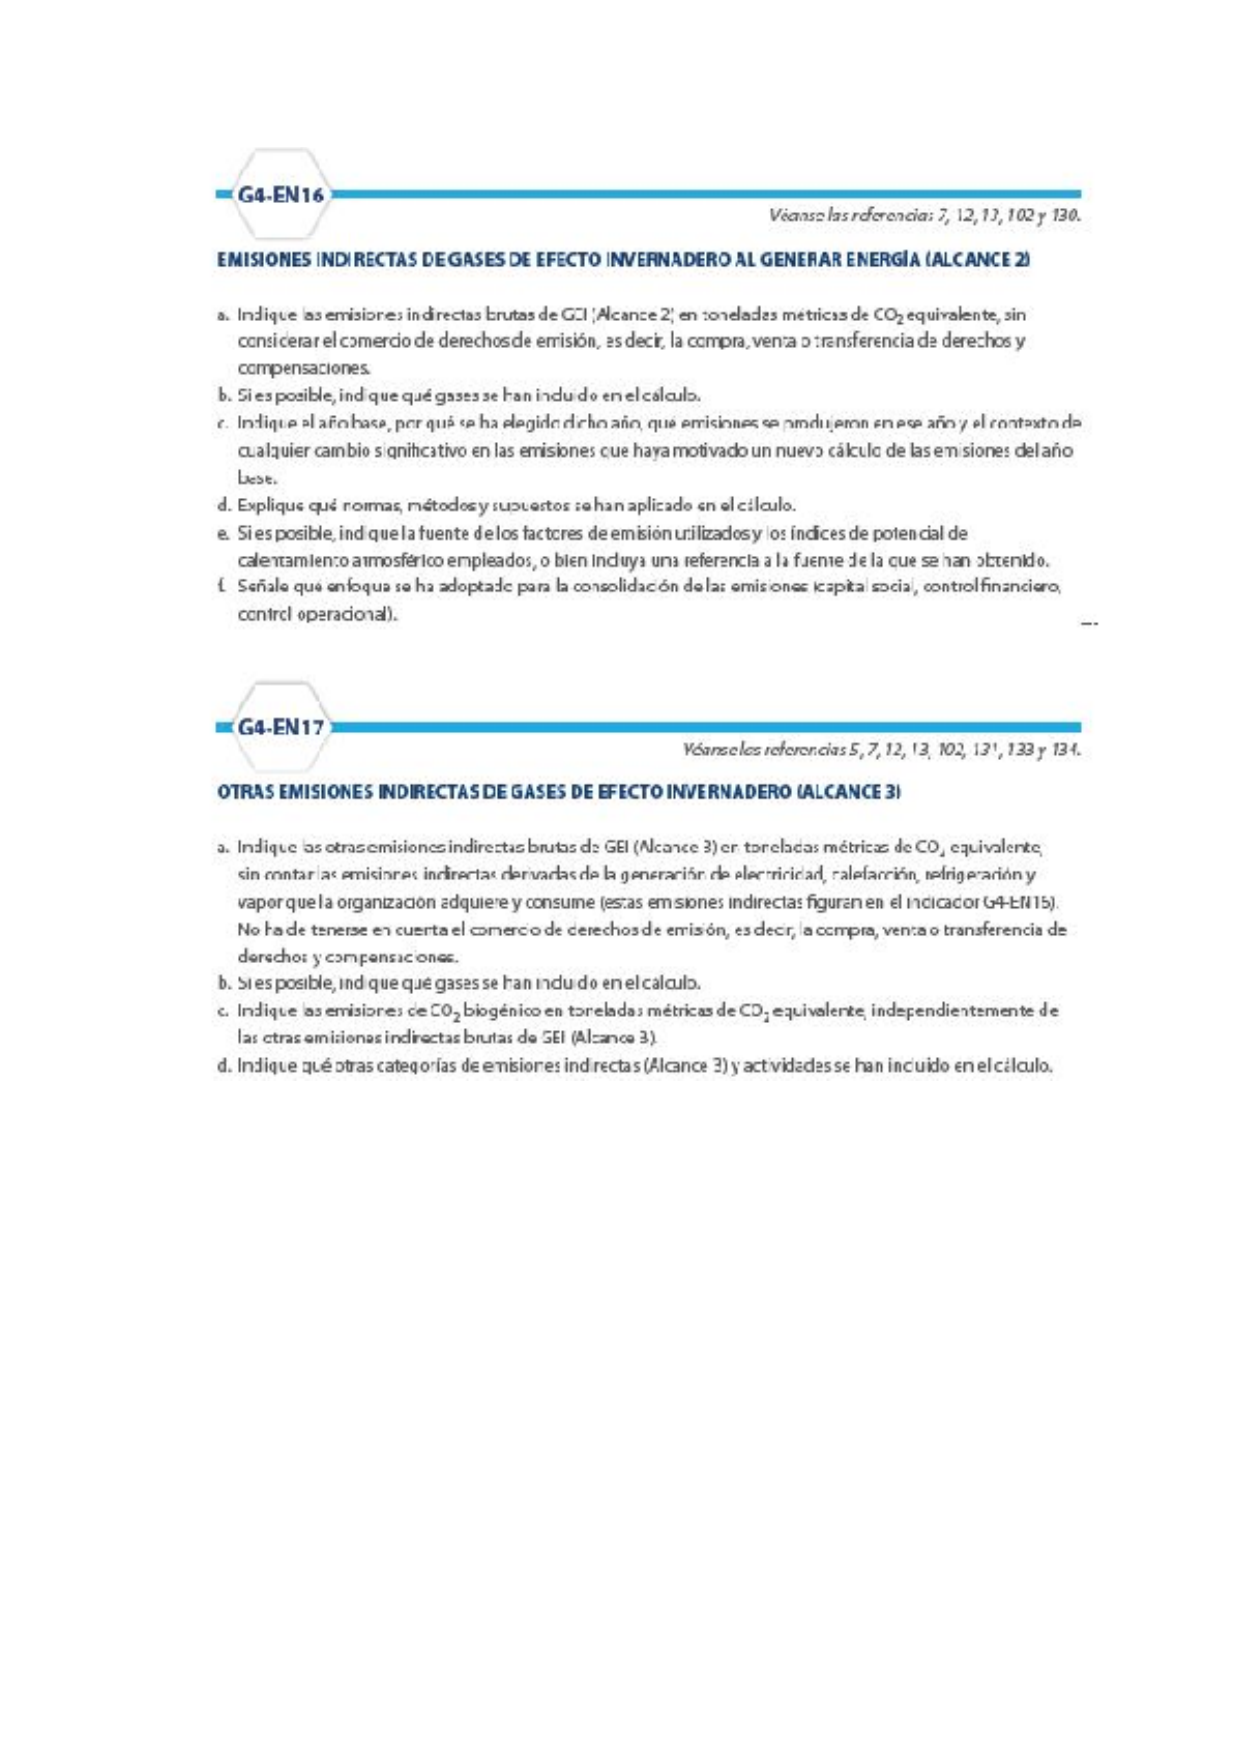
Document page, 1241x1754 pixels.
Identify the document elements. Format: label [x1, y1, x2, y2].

picture [177, 147, 1115, 1081]
